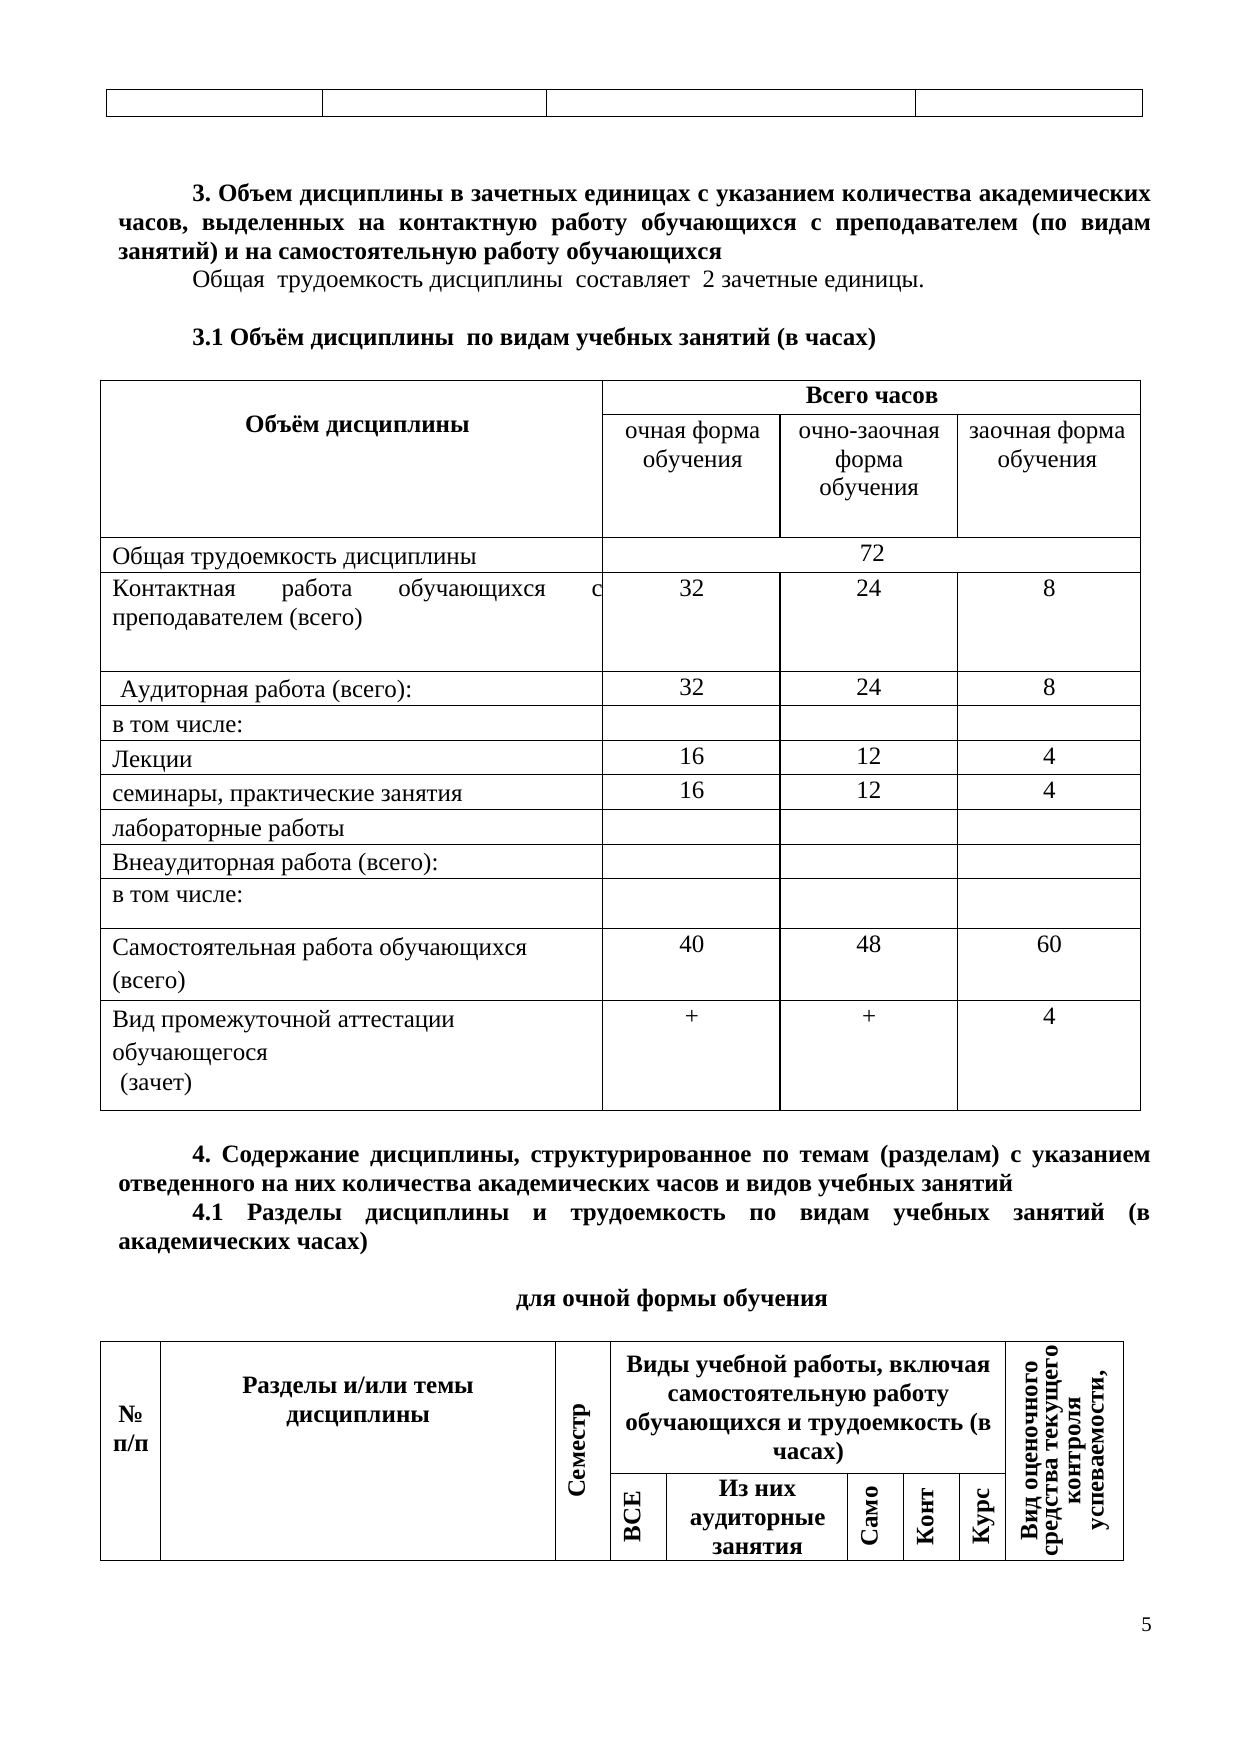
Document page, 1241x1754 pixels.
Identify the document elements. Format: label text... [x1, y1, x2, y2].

table_cell Общая трудоемкость дисциплины [101, 538, 602, 572]
table_header Всего часов [603, 381, 1140, 414]
table_cell Курсовая работа [960, 1474, 1005, 1560]
table_cell 4 [958, 741, 1140, 774]
table_header Виды учебной работы, включая самостоятельную работу обучающихся и трудоемкость (в часах) [611, 1342, 1005, 1472]
text Общая трудоемкость дисциплины составляет 2 зачетные единицы. [118, 264, 1152, 293]
table_cell [781, 879, 957, 928]
table_cell + [781, 1001, 957, 1110]
table_header Разделы и/или темы дисциплины [161, 1342, 555, 1560]
table_header № п/п [101, 1342, 160, 1560]
table_cell ВСЕГО [611, 1474, 666, 1560]
table_cell 16 [603, 775, 779, 809]
table_cell 32 [603, 672, 779, 705]
table_cell Внеаудиторная работа (всего): [101, 845, 602, 878]
table_cell [781, 706, 957, 740]
table_cell [958, 845, 1140, 878]
table_cell [958, 879, 1140, 928]
table_cell 60 [958, 929, 1140, 1000]
table_cell [958, 706, 1140, 740]
table_cell 8 [958, 672, 1140, 705]
text для очной формы обучения [118, 1283, 1152, 1312]
table_cell [603, 810, 779, 843]
table_cell Контрольная работа [904, 1474, 959, 1560]
table_header Семестр [556, 1342, 610, 1560]
table_cell 24 [781, 672, 957, 705]
table_cell Лекции [101, 741, 602, 774]
table_cell [958, 810, 1140, 843]
subtitle 3.1 Объём дисциплины по видам учебных занятий (в часах) [118, 322, 1152, 351]
table_cell [603, 879, 779, 928]
table_cell в том числе: [101, 706, 602, 740]
table_cell 12 [781, 741, 957, 774]
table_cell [547, 90, 915, 116]
table_cell 4 [958, 1001, 1140, 1110]
table_cell очная форма обучения [603, 415, 779, 537]
table_cell Вид промежуточной аттестации обучающегося (зачет) [101, 1001, 602, 1110]
table_cell 72 [603, 538, 1140, 572]
table_cell в том числе: [101, 879, 602, 928]
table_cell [848, 1474, 903, 1560]
table_cell [603, 845, 779, 878]
table_cell Самостоятельная работа обучающихся (всего) [101, 929, 602, 1000]
table_cell 40 [603, 929, 779, 1000]
table_cell Контактная работа обучающихся с преподавателем (всего) [101, 573, 602, 671]
table_cell семинары, практические занятия [101, 775, 602, 809]
table_cell очно-заочная форма обучения [781, 415, 957, 537]
table_cell 4 [958, 775, 1140, 809]
table_cell [781, 845, 957, 878]
table_cell + [603, 1001, 779, 1110]
table_cell [781, 810, 957, 843]
table_header Объём дисциплины [101, 381, 602, 537]
table_cell 32 [603, 573, 779, 671]
table_cell Аудиторная работа (всего): [101, 672, 602, 705]
table_header Вид оценочного средства текущего контроля успеваемости, промежуточной аттестации (по семестрам) [1006, 1342, 1123, 1560]
table_cell 48 [781, 929, 957, 1000]
table_cell заочная форма обучения [958, 415, 1140, 537]
table_cell [603, 706, 779, 740]
table_cell 16 [603, 741, 779, 774]
subtitle 4.1 Разделы дисциплины и трудоемкость по видам учебных занятий (в академических часах) [118, 1197, 1152, 1254]
table_cell 12 [781, 775, 957, 809]
table_cell 24 [781, 573, 957, 671]
table_cell 8 [958, 573, 1140, 671]
table_cell лабораторные работы [101, 810, 602, 843]
table_cell Из них аудиторные занятия [667, 1474, 847, 1560]
text 3. Объем дисциплины в зачетных единицах с указанием количества академических часов, выделенных на контактную работу обучающихся с преподавателем (по видам занятий) и на самостоятельную работу обучающихся [118, 178, 1152, 264]
subtitle 4. Содержание дисциплины, структурированное по темам (разделам) с указанием отведенного на них количества академических часов и видов учебных занятий [118, 1139, 1152, 1197]
